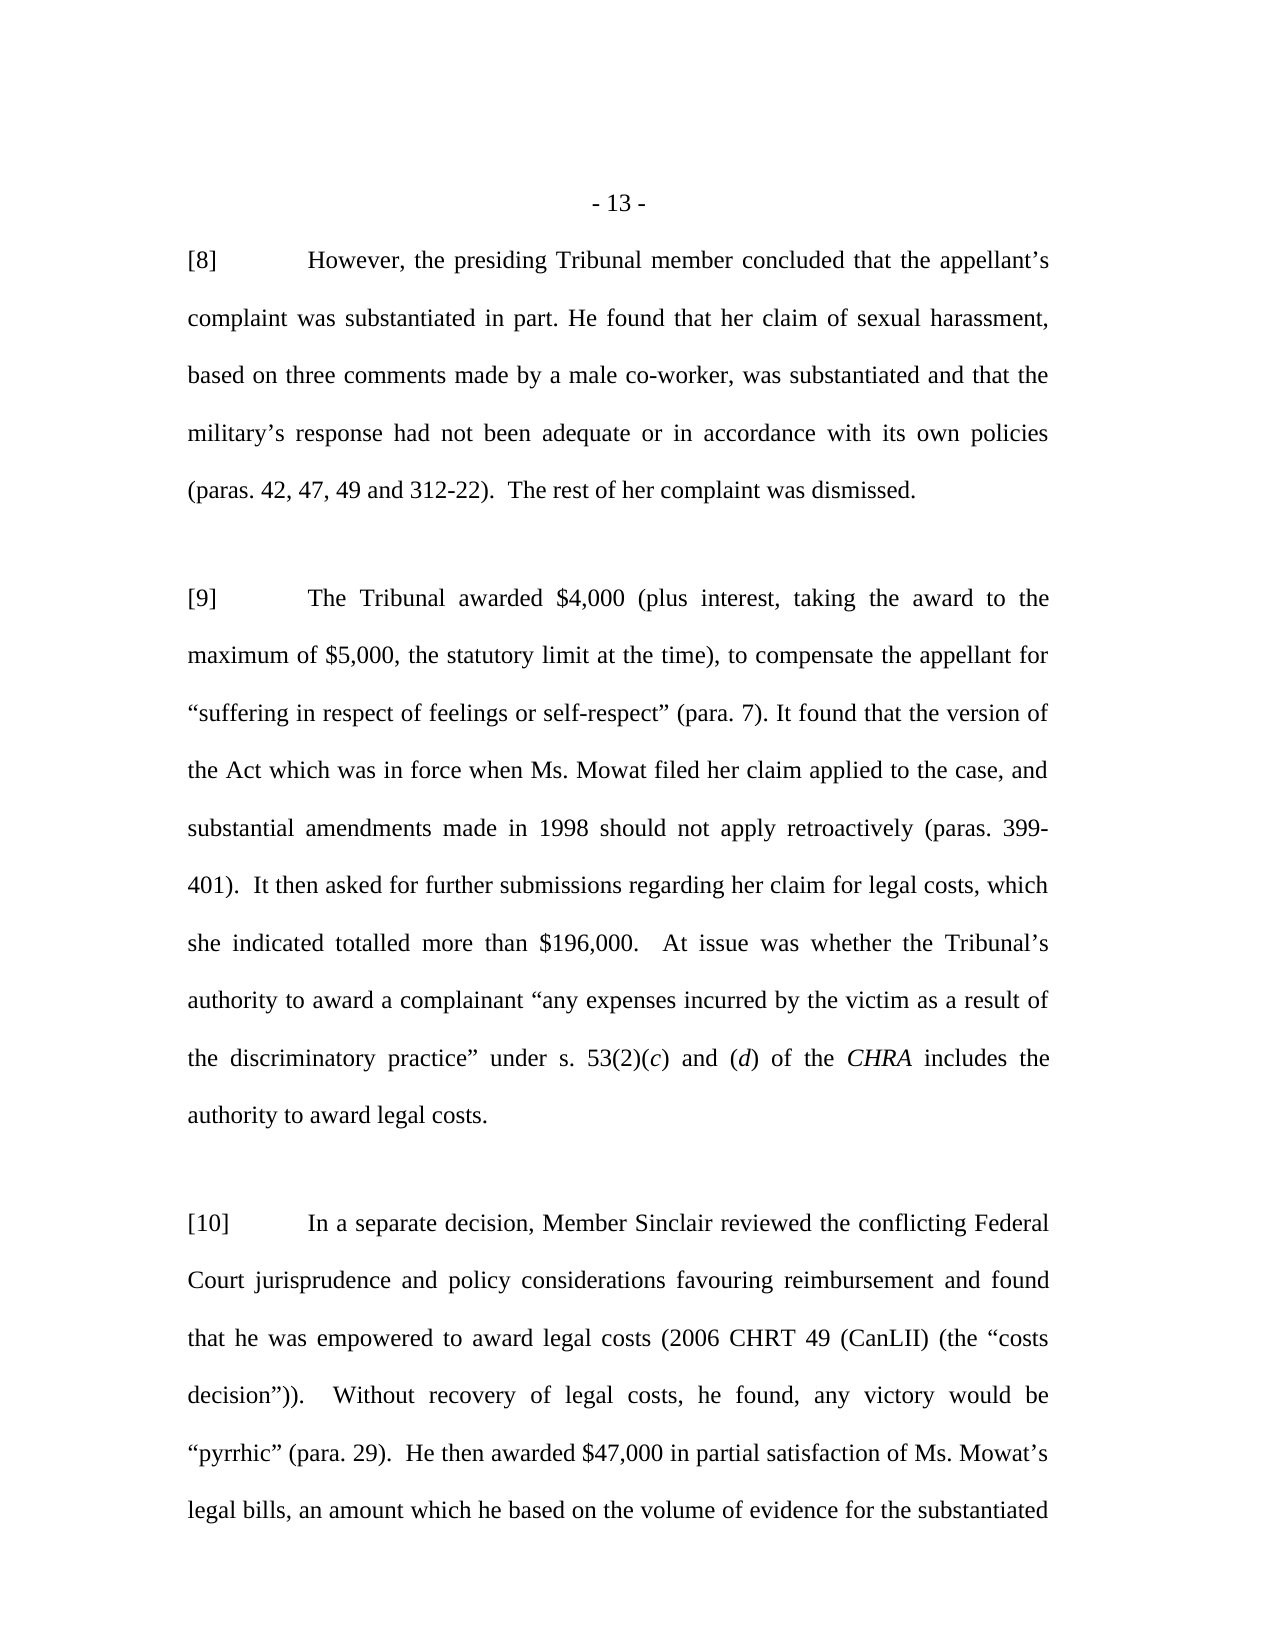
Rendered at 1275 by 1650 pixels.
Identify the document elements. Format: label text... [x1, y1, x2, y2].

text The Tribunal awarded $4,000 (plus interest, taking the award to the maximum of $5,000, the statutory limit at the time), to compensate the appellant for “suffering in respect of feelings or self-respect” (para. 7). It found that the version of the Act which was in force when Ms. Mowat filed her claim applied to the case, and substantial amendments made in 1998 should not apply retroactively (paras. 399-401). It then asked for further submissions regarding her claim for legal costs, which she indicated totalled more than $196,000. At issue was whether the Tribunal’s authority to award a complainant “any expenses incurred by the victim as a result of the discriminatory practice” under s. 53(2)(c) and (d) of the CHRA includes the authority to award legal costs. [187, 583, 1050, 1129]
text However, the presiding Tribunal member concluded that the appellant’s complaint was substantiated in part. He found that her claim of sexual harassment, based on three comments made by a male co-worker, was substantiated and that the military’s response had not been adequate or in accordance with its own policies (paras. 42, 47, 49 and 312-22). The rest of her complaint was dismissed. [187, 245, 1050, 504]
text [187, 1208, 1050, 1524]
